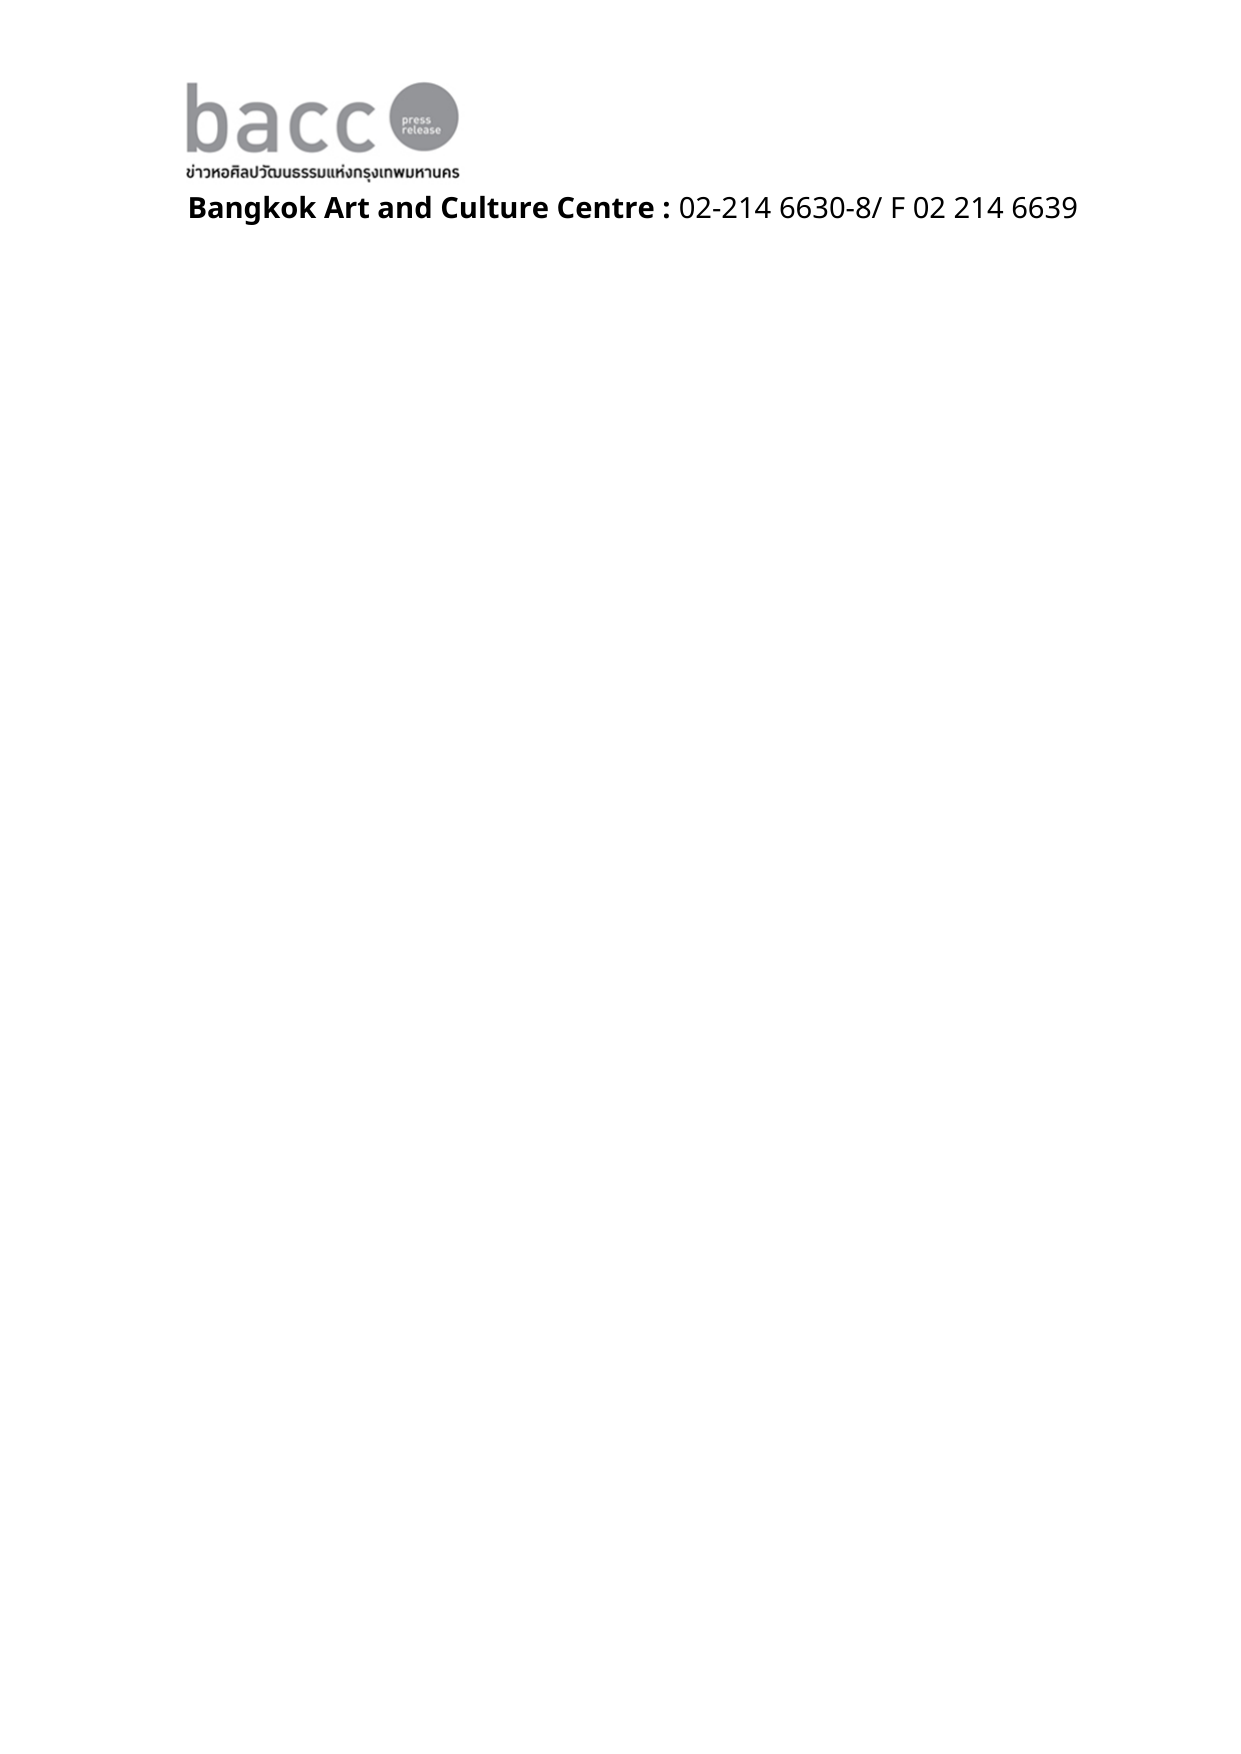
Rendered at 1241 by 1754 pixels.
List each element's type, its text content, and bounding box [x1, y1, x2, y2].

picture [177, 73, 467, 187]
text Bangkok Art and Culture Centre : 02-214 6630-8/ F 02 214 6639 [187, 187, 1092, 227]
